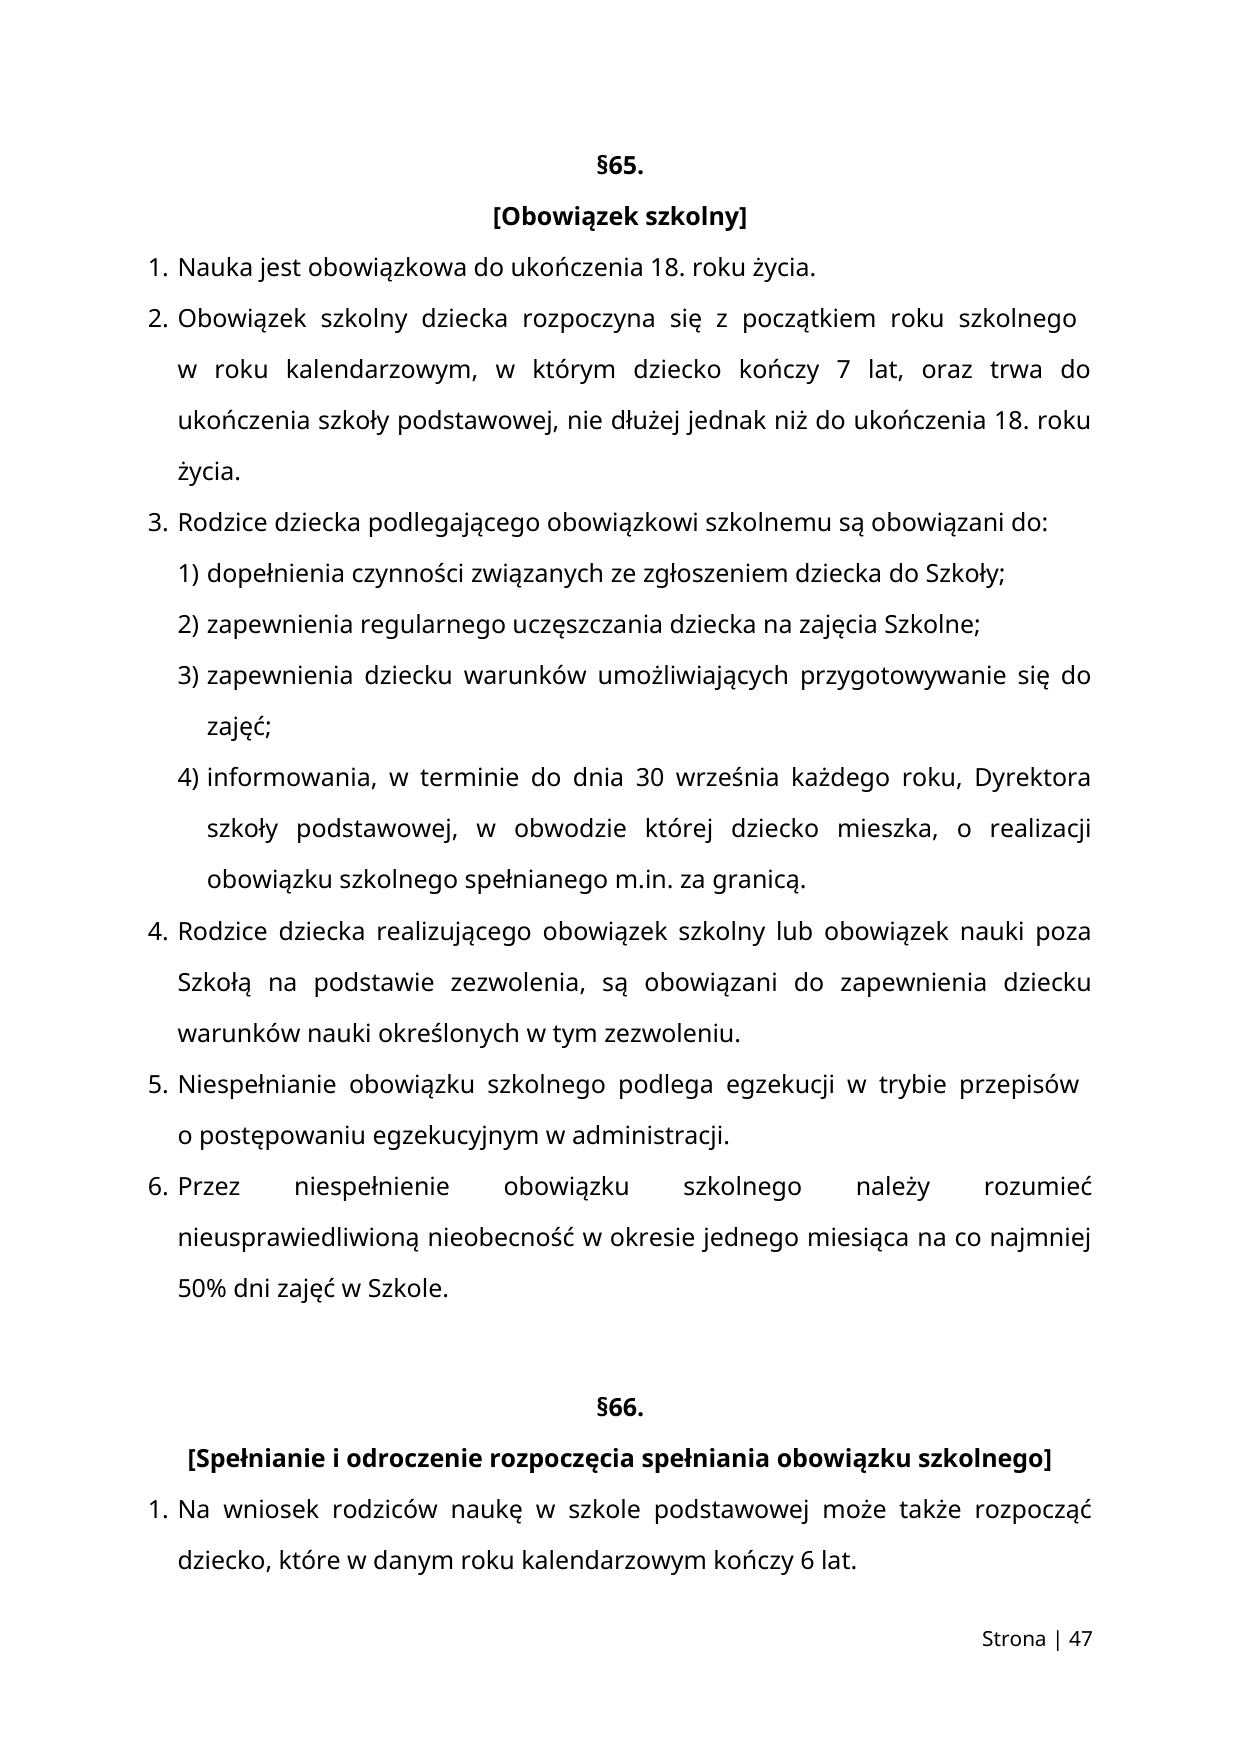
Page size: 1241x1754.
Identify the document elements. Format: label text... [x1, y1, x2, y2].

list dopełnienia czynności związanych ze zgłoszeniem dziecka do Szkoły; [177, 556, 1093, 590]
list Na wniosek rodziców naukę w szkole podstawowej może także rozpocząć dziecko, które w danym roku kalendarzowym kończy 6 lat. [148, 1491, 1093, 1576]
list Obowiązek szkolny dziecka rozpoczyna się z początkiem roku szkolnego w roku kalendarzowym, w którym dziecko kończy 7 lat, oraz trwa do ukończenia szkoły podstawowej, nie dłużej jednak niż do ukończenia 18. roku życia. [148, 301, 1093, 488]
list Rodzice dziecka podlegającego obowiązkowi szkolnemu są obowiązani do: [148, 505, 1093, 539]
list zapewnienia dziecku warunków umożliwiających przygotowywanie się do zajęć; [177, 658, 1093, 743]
text [Obowiązek szkolny] [148, 199, 1093, 233]
list zapewnienia regularnego uczęszczania dziecka na zajęcia Szkolne; [177, 607, 1093, 641]
list Nauka jest obowiązkowa do ukończenia 18. roku życia. [148, 250, 1093, 284]
list informowania, w terminie do dnia 30 września każdego roku, Dyrektora szkoły podstawowej, w obwodzie której dziecko mieszka, o realizacji obowiązku szkolnego spełnianego m.in. za granicą. [177, 760, 1093, 896]
text §65. [148, 148, 1093, 182]
text §66. [148, 1389, 1093, 1423]
list Rodzice dziecka realizującego obowiązek szkolny lub obowiązek nauki poza Szkołą na podstawie zezwolenia, są obowiązani do zapewnienia dziecku warunków nauki określonych w tym zezwoleniu. [148, 913, 1093, 1049]
text [Spełnianie i odroczenie rozpoczęcia spełniania obowiązku szkolnego] [148, 1440, 1093, 1474]
list Niespełnianie obowiązku szkolnego podlega egzekucji w trybie przepisów o postępowaniu egzekucyjnym w administracji. [148, 1066, 1093, 1151]
list Przez niespełnienie obowiązku szkolnego należy rozumieć nieusprawiedliwioną nieobecność w okresie jednego miesiąca na co najmniej 50% dni zajęć w Szkole. [148, 1168, 1093, 1304]
